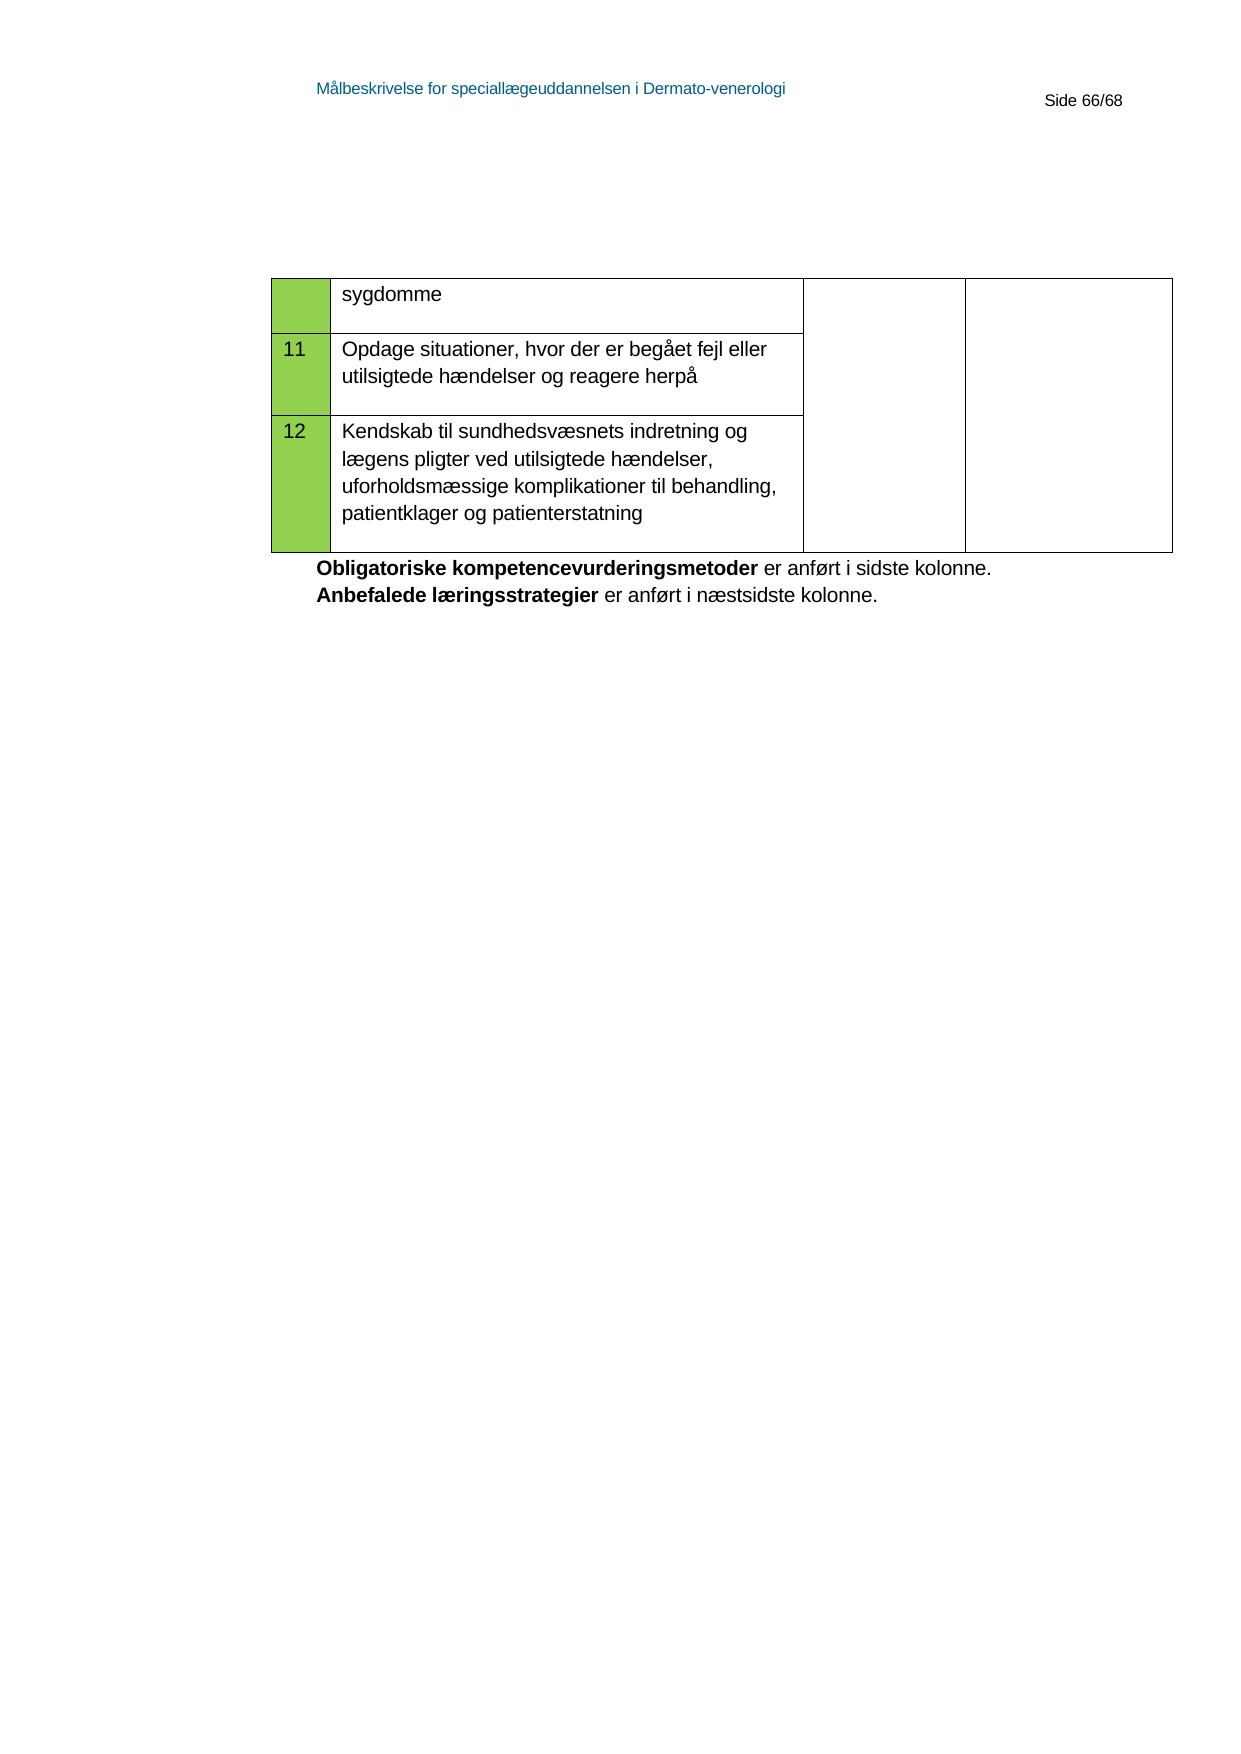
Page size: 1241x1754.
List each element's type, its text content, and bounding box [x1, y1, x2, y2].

table_cell 10 [272, 279, 330, 333]
text Anbefalede læringsstrategier er anført i næstsidste kolonne. [316, 580, 1122, 607]
table_cell 12 [272, 416, 330, 552]
table_cell 11 [272, 334, 330, 415]
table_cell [331, 279, 803, 333]
table_cell Opdage situationer, hvor der er begået fejl eller utilsigtede hændelser og reagere herpå [331, 334, 803, 415]
table_cell Kendskab til sundhedsvæsnets indretning og lægens pligter ved utilsigtede hændelser, uforholdsmæssige komplikationer til behandling, patientklager og patienterstatning [331, 416, 803, 552]
text Obligatoriske kompetencevurderingsmetoder er anført i sidste kolonne. [316, 553, 1122, 580]
